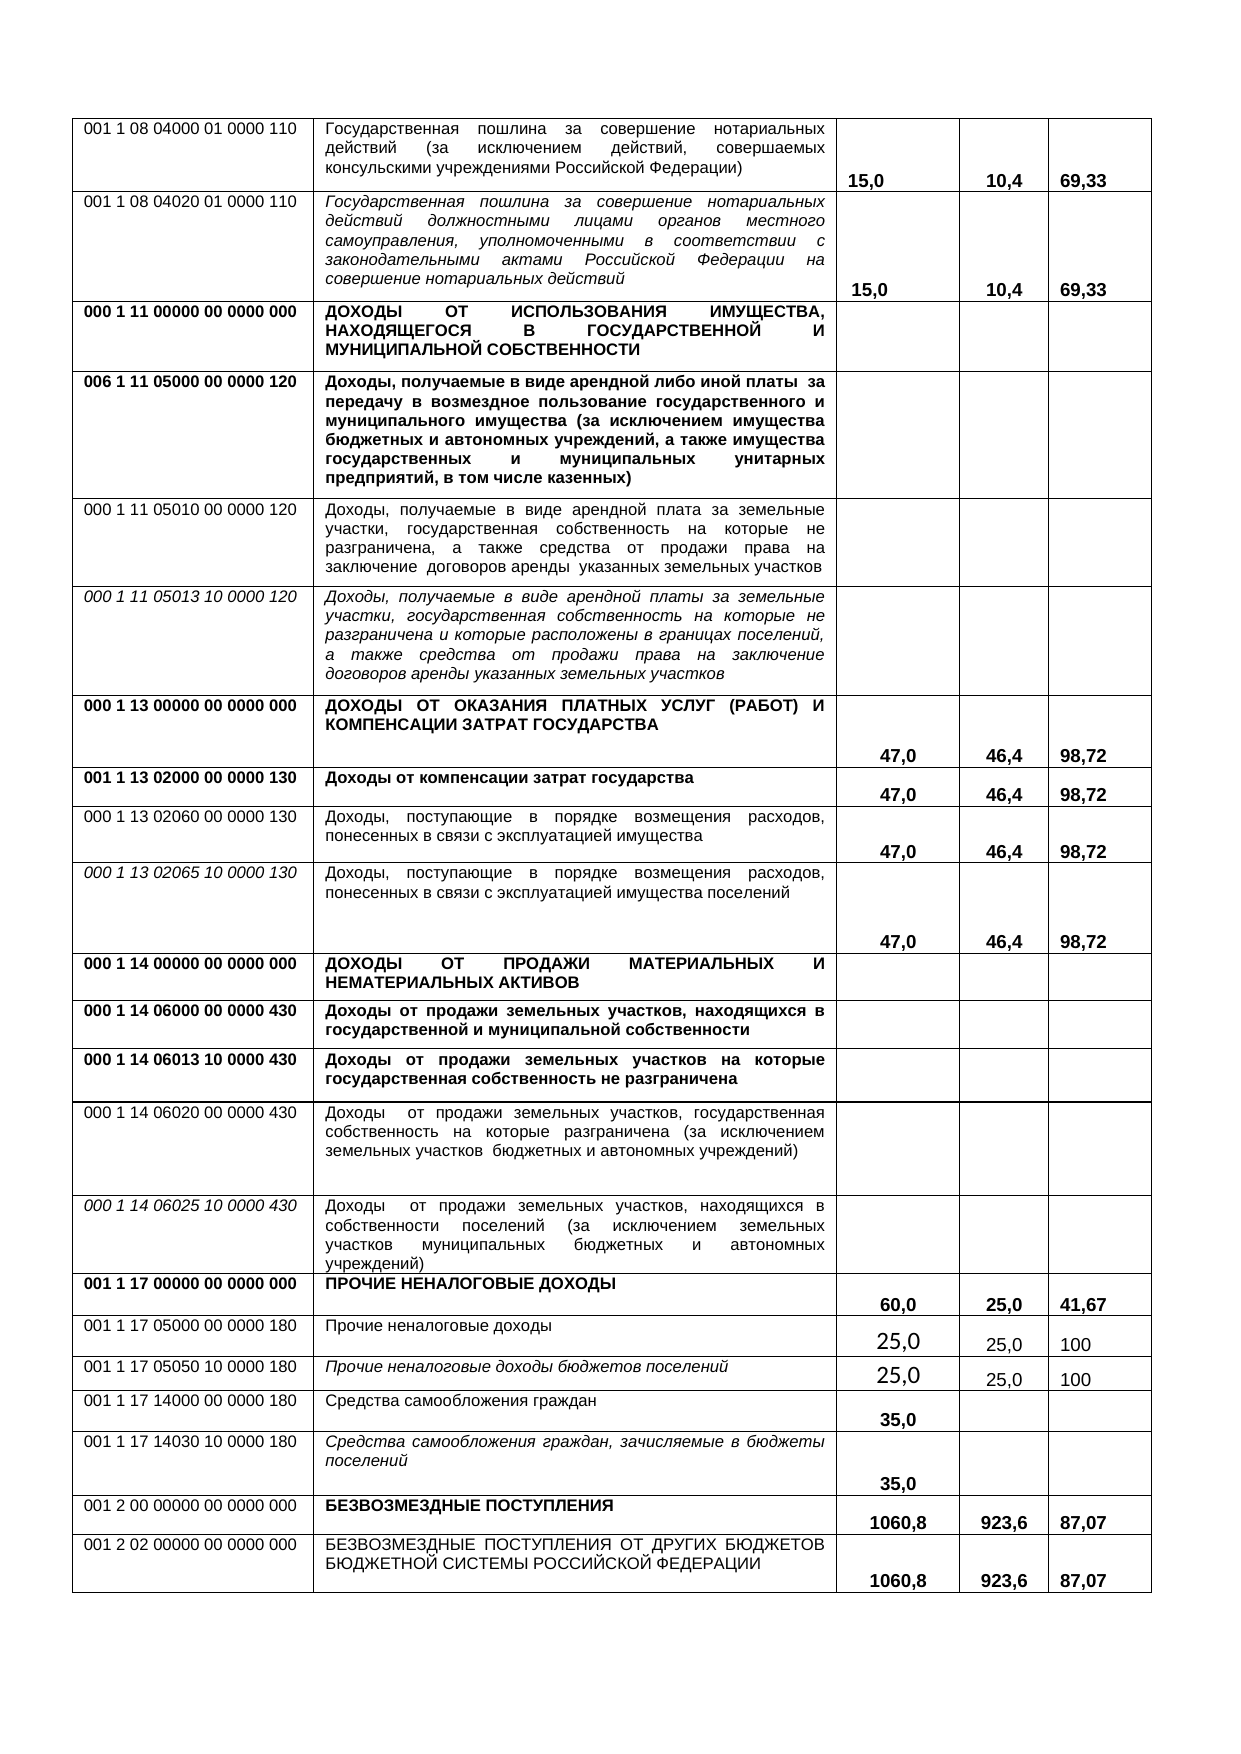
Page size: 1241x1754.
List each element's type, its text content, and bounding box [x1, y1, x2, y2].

table_cell Доходы от продажи земельных участков, находящихся в государственной и муниципальной собственности [314, 1001, 836, 1048]
table_cell 25,0 [837, 1357, 959, 1390]
table_cell 87,07 [1049, 1535, 1151, 1592]
table_cell Доходы от продажи земельных участков, государственная собственность на которые разграничена (за исключением земельных участков бюджетных и автономных учреждений) [314, 1103, 836, 1195]
table_cell 000 1 14 06020 00 0000 430 [73, 1103, 313, 1195]
table_cell 46,4 [960, 696, 1048, 767]
table_cell 000 1 13 00000 00 0000 000 [73, 696, 313, 767]
table_cell Доходы, получаемые в виде арендной платы за земельные участки, государственная собственность на которые не разграничена и которые расположены в границах поселений, а также средства от продажи права на заключение договоров аренды указанных земельных участков [314, 587, 836, 695]
table_cell [1049, 587, 1151, 695]
table_cell [1049, 499, 1151, 586]
table_cell [837, 372, 959, 498]
table_cell Прочие неналоговые доходы бюджетов поселений [314, 1357, 836, 1390]
table_cell 000 1 14 06025 10 0000 430 [73, 1196, 313, 1273]
table_cell [1049, 1001, 1151, 1048]
table_cell БЕЗВОЗМЕЗДНЫЕ ПОСТУПЛЕНИЯ [314, 1496, 836, 1534]
table_cell [837, 302, 959, 371]
table_cell 001 1 17 14030 10 0000 180 [73, 1432, 313, 1495]
table_cell 100 [1049, 1357, 1151, 1390]
table_cell БЕЗВОЗМЕЗДНЫЕ ПОСТУПЛЕНИЯ ОТ ДРУГИХ БЮДЖЕТОВ БЮДЖЕТНОЙ СИСТЕМЫ РОССИЙСКОЙ ФЕДЕРАЦИИ [314, 1535, 836, 1592]
table_cell [960, 1103, 1048, 1195]
table_cell 100 [1049, 1316, 1151, 1356]
table_cell 001 1 13 02000 00 0000 130 [73, 768, 313, 806]
table_cell [837, 1001, 959, 1048]
table_cell 001 1 17 14000 00 0000 180 [73, 1391, 313, 1431]
table_cell Доходы от компенсации затрат государства [314, 768, 836, 806]
table_cell [1049, 1391, 1151, 1431]
table_cell 000 1 13 02065 10 0000 130 [73, 863, 313, 953]
table_cell 001 1 17 05000 00 0000 180 [73, 1316, 313, 1356]
table_cell Доходы, поступающие в порядке возмещения расходов, понесенных в связи с эксплуатацией имущества [314, 807, 836, 862]
table_cell Средства самообложения граждан, зачисляемые в бюджеты поселений [314, 1432, 836, 1495]
table_cell 35,0 [837, 1432, 959, 1495]
table_cell 46,4 [960, 768, 1048, 806]
table_cell 25,0 [837, 1316, 959, 1356]
table_cell 10,4 [960, 119, 1048, 191]
table_cell 000 1 11 05010 00 0000 120 [73, 499, 313, 586]
table_cell 1060,8 [837, 1496, 959, 1534]
table_cell 001 1 17 00000 00 0000 000 [73, 1274, 313, 1315]
table_cell 98,72 [1049, 863, 1151, 953]
table_cell 923,6 [960, 1496, 1048, 1534]
table_cell [960, 499, 1048, 586]
table_cell Доходы от продажи земельных участков, находящихся в собственности поселений (за исключением земельных участков муниципальных бюджетных и автономных учреждений) [314, 1196, 836, 1273]
table_cell 923,6 [960, 1535, 1048, 1592]
table_cell [1049, 954, 1151, 1000]
table_cell 001 2 00 00000 00 0000 000 [73, 1496, 313, 1534]
table_cell 35,0 [837, 1391, 959, 1431]
table_cell 60,0 [837, 1274, 959, 1315]
table_cell 001 1 17 05050 10 0000 180 [73, 1357, 313, 1390]
table_cell [960, 1432, 1048, 1495]
table_cell 69,33 [1049, 192, 1151, 301]
table_cell 25,0 [960, 1357, 1048, 1390]
table_cell Государственная пошлина за совершение нотариальных действий (за исключением действий, совершаемых консульскими учреждениями Российской Федерации) [314, 119, 836, 191]
table_cell [1049, 1196, 1151, 1273]
table_cell Доходы от продажи земельных участков на которые государственная собственность не разграничена [314, 1049, 836, 1101]
table_cell [1049, 1103, 1151, 1195]
table_cell Доходы, поступающие в порядке возмещения расходов, понесенных в связи с эксплуатацией имущества поселений [314, 863, 836, 953]
table_cell 000 1 14 06000 00 0000 430 [73, 1001, 313, 1048]
table_cell [960, 587, 1048, 695]
table_cell 47,0 [837, 768, 959, 806]
table_cell [960, 302, 1048, 371]
table_cell 25,0 [960, 1316, 1048, 1356]
table_cell [1049, 1432, 1151, 1495]
table_cell ДОХОДЫ ОТ ОКАЗАНИЯ ПЛАТНЫХ УСЛУГ (РАБОТ) И КОМПЕНСАЦИИ ЗАТРАТ ГОСУДАРСТВА [314, 696, 836, 767]
table_cell [960, 1391, 1048, 1431]
table_cell ДОХОДЫ ОТ ИСПОЛЬЗОВАНИЯ ИМУЩЕСТВА, НАХОДЯЩЕГОСЯ В ГОСУДАРСТВЕННОЙ И МУНИЦИПАЛЬНОЙ СОБСТВЕННОСТИ [314, 302, 836, 371]
table_cell [837, 1049, 959, 1101]
table_cell 15,1111515151 115,01115,0 [837, 192, 959, 301]
table_cell ПРОЧИЕ НЕНАЛОГОВЫЕ ДОХОДЫ [314, 1274, 836, 1315]
table_cell [1049, 372, 1151, 498]
table_cell [960, 372, 1048, 498]
table_cell Государственная пошлина за совершение нотариальных действий должностными лицами органов местного самоуправления, уполномоченными в соответствии с законодательными актами Российской Федерации на совершение нотариальных действий [314, 192, 836, 301]
table_cell Прочие неналоговые доходы [314, 1316, 836, 1356]
table_cell [1049, 1049, 1151, 1101]
table_cell 98,72 [1049, 696, 1151, 767]
table_cell 98,72 [1049, 768, 1151, 806]
table_cell [837, 1103, 959, 1195]
table_cell 10,4 [960, 192, 1048, 301]
table_cell [1049, 302, 1151, 371]
table_cell [837, 1196, 959, 1273]
table_cell [837, 499, 959, 586]
table_cell Доходы, получаемые в виде арендной плата за земельные участки, государственная собственность на которые не разграничена, а также средства от продажи права на заключение договоров аренды указанных земельных участков [314, 499, 836, 586]
table_cell [960, 954, 1048, 1000]
table_cell [960, 1196, 1048, 1273]
table_cell [837, 954, 959, 1000]
table_cell 69,33 [1049, 119, 1151, 191]
table_cell 46,4 [960, 807, 1048, 862]
table_cell [960, 1049, 1048, 1101]
table_cell 006 1 11 05000 00 0000 120 [73, 372, 313, 498]
table_cell [960, 1001, 1048, 1048]
table_cell 41,67 [1049, 1274, 1151, 1315]
table_cell 46,4 [960, 863, 1048, 953]
table_cell 25,0 [960, 1274, 1048, 1315]
table_cell 000 1 14 00000 00 0000 000 [73, 954, 313, 1000]
table_cell 47,0 [837, 863, 959, 953]
table_cell 001 2 02 00000 00 0000 000 [73, 1535, 313, 1592]
table_cell Средства самообложения граждан [314, 1391, 836, 1431]
table_cell [837, 587, 959, 695]
table_cell 000 1 11 05013 10 0000 120 [73, 587, 313, 695]
table_cell 000 1 11 00000 00 0000 000 [73, 302, 313, 371]
table_cell ДОХОДЫ ОТ ПРОДАЖИ МАТЕРИАЛЬНЫХ И НЕМАТЕРИАЛЬНЫХ АКТИВОВ [314, 954, 836, 1000]
table_cell 87,07 [1049, 1496, 1151, 1534]
table_cell 15,11115151511 15,01115,0 [837, 119, 959, 191]
table_cell Доходы, получаемые в виде арендной либо иной платы за передачу в возмездное пользование государственного и муниципального имущества (за исключением имущества бюджетных и автономных учреждений, а также имущества государственных и муниципальных унитарных предприятий, в том числе казенных) [314, 372, 836, 498]
table_cell 000 1 14 06013 10 0000 430 [73, 1049, 313, 1101]
table_cell 001 1 08 04000 01 0000 110 [73, 119, 313, 191]
table_cell 98,72 [1049, 807, 1151, 862]
table_cell 1060,8 [837, 1535, 959, 1592]
table_cell 000 1 13 02060 00 0000 130 [73, 807, 313, 862]
table_cell 001 1 08 04020 01 0000 110 [73, 192, 313, 301]
table_cell 47,0 [837, 807, 959, 862]
table_cell 47,0 [837, 696, 959, 767]
